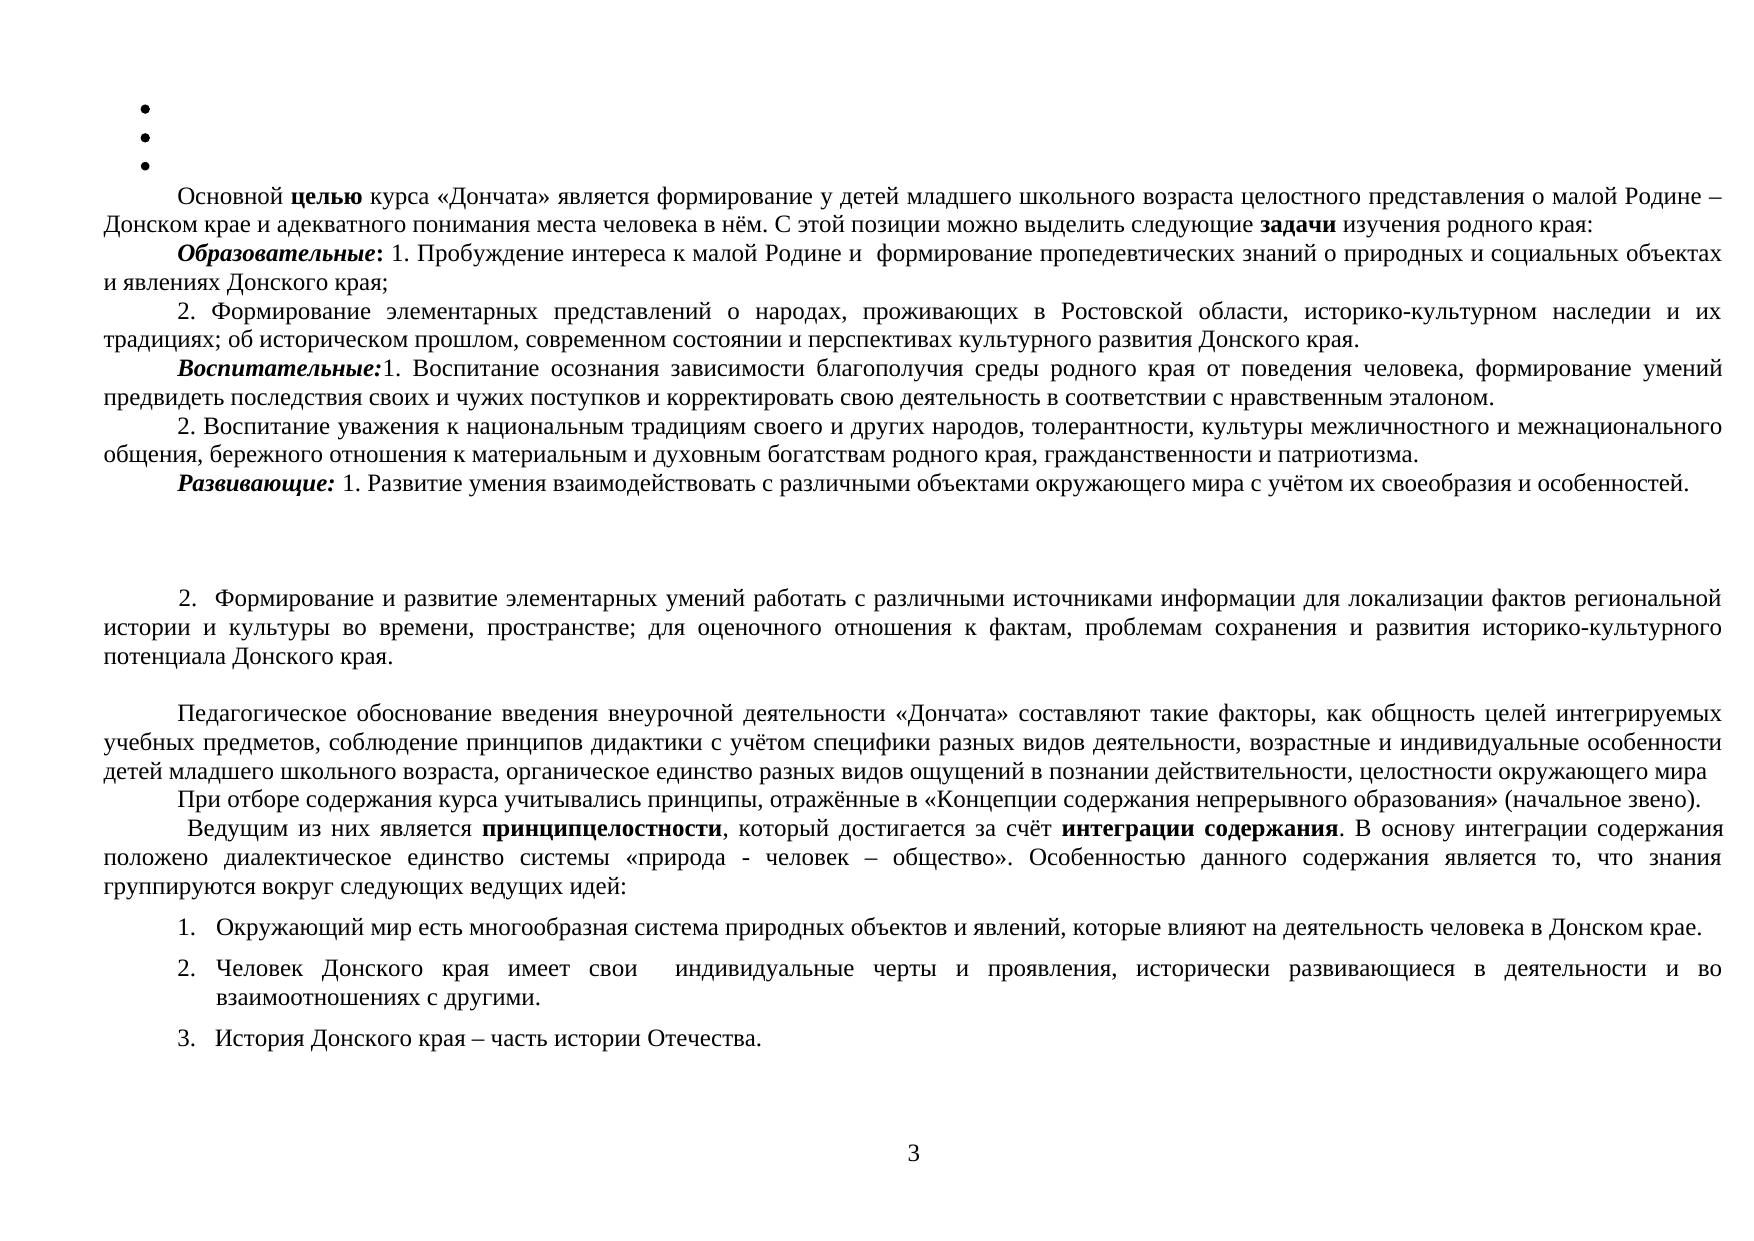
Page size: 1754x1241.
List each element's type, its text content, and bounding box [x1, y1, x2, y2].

text При отборе содержания курса учитывались принципы, отражённые в «Концепции содержания непрерывного образования» (начальное звено). [103, 784, 1724, 813]
list Человек Донского края имеет свои индивидуальные черты и проявления, исторически развивающиеся в деятельности и во взаимоотношениях с другими. [177, 953, 1724, 1011]
list Формирование и развитие элементарных умений работать с различными источниками информации для локализации фактов региональной истории и культуры во времени, пространстве; для оценочного отношения к фактам, проблемам сохранения и развития историко-культурного потенциала Донского края. [103, 583, 1724, 669]
text Образовательные: 1. Пробуждение интереса к малой Родине и формирование пропедевтических знаний о природных и социальных объектах и явлениях Донского края; [103, 238, 1724, 296]
list Окружающий мир есть многообразная система природных объектов и явлений, которые влияют на деятельность человека в Донском крае. [177, 912, 1724, 941]
text Основной целью курса «Дончата» является формирование у детей младшего школьного возраста целостного представления о малой Родине – Донском крае и адекватного понимания места человека в нём. С этой позиции можно выделить следующие задачи изучения родного края: [103, 181, 1724, 238]
text 3. История Донского края – часть истории Отечества. [103, 1023, 1724, 1052]
text Ведущим из них является принципцелостности, который достигается за счёт интеграции содержания. В основу интеграции содержания положено диалектическое единство системы «природа - человек – общество». Особенностью данного содержания является то, что знания группируются вокруг следующих ведущих идей: [103, 813, 1724, 899]
text 2. Воспитание уважения к национальным традициям своего и других народов, толерантности, культуры межличностного и межнационального общения, бережного отношения к материальным и духовным богатствам родного края, гражданственности и патриотизма. [103, 411, 1724, 468]
text 2. Формирование элементарных представлений о народах, проживающих в Ростовской области, историко-культурном наследии и их традициях; об историческом прошлом, современном состоянии и перспективах культурного развития Донского края. [103, 296, 1724, 353]
text Воспитательные:1. Воспитание осознания зависимости благополучия среды родного края от поведения человека, формирование умений предвидеть последствия своих и чужих поступков и корректировать свою деятельность в соответствии с нравственным эталоном. [103, 353, 1724, 411]
text Педагогическое обоснование введения внеурочной деятельности «Дончата» составляют такие факторы, как общность целей интегрируемых учебных предметов, соблюдение принципов дидактики с учётом специфики разных видов деятельности, возрастные и индивидуальные особенности детей младшего школьного возраста, органическое единство разных видов ощущений в познании действительности, целостности окружающего мира [103, 698, 1724, 784]
text Развивающие: 1. Развитие умения взаимодействовать с различными объектами окружающего мира с учётом их своеобразия и особенностей. [103, 468, 1724, 497]
